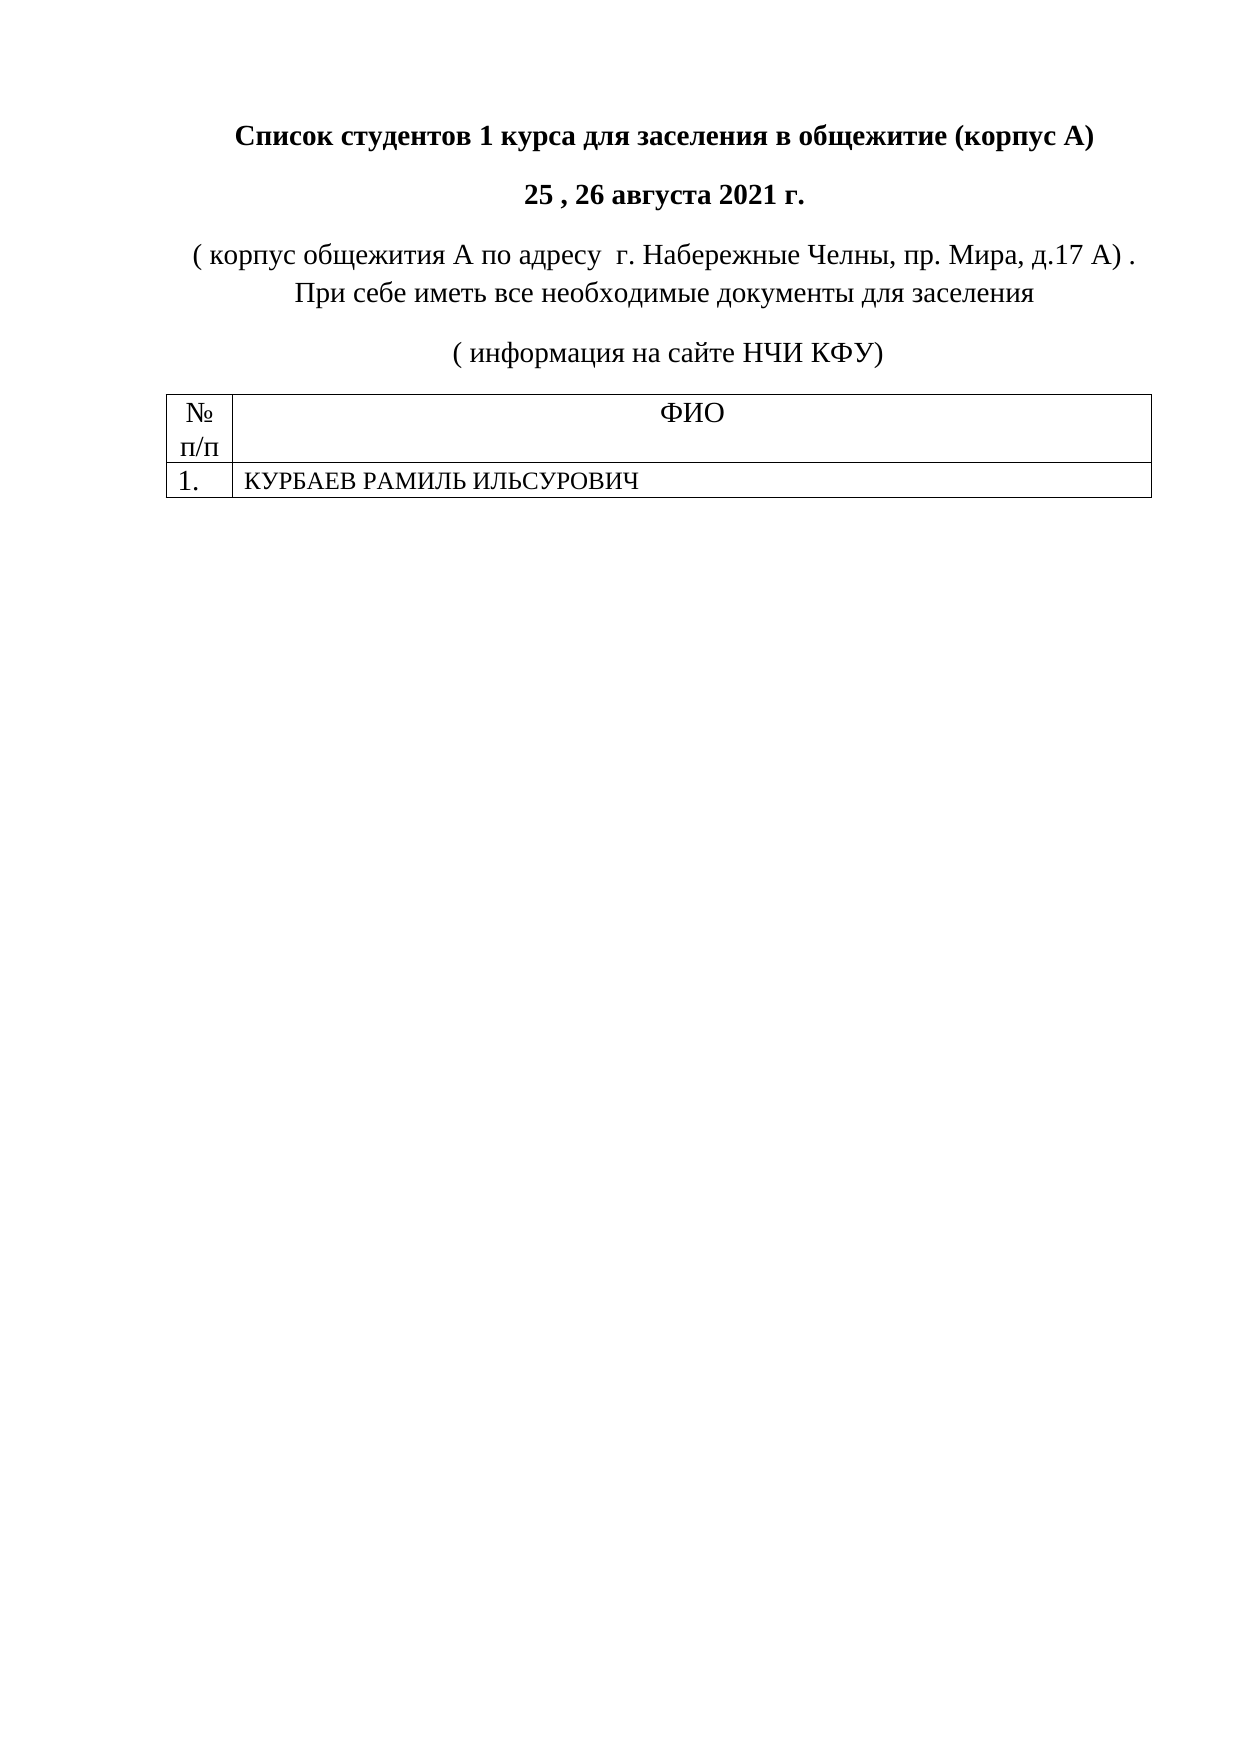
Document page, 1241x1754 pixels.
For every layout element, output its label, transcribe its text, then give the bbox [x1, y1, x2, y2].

table_cell КУРБАЕВ РАМИЛЬ ИЛЬСУРОВИЧ [233, 463, 1151, 497]
text Список студентов 1 курса для заселения в общежитие (корпус А) [177, 118, 1152, 152]
text ( информация на сайте НЧИ КФУ) [177, 335, 1152, 368]
table_header ФИО [233, 395, 1151, 462]
table_cell [167, 463, 232, 497]
text 25 , 26 августа 2021 г. [177, 177, 1152, 211]
text ( корпус общежития А по адресу г. Набережные Челны, пр. Мира, д.17 А) . При себе иметь все необходимые документы для заселения [177, 237, 1152, 309]
table_header № п/п [167, 395, 232, 462]
